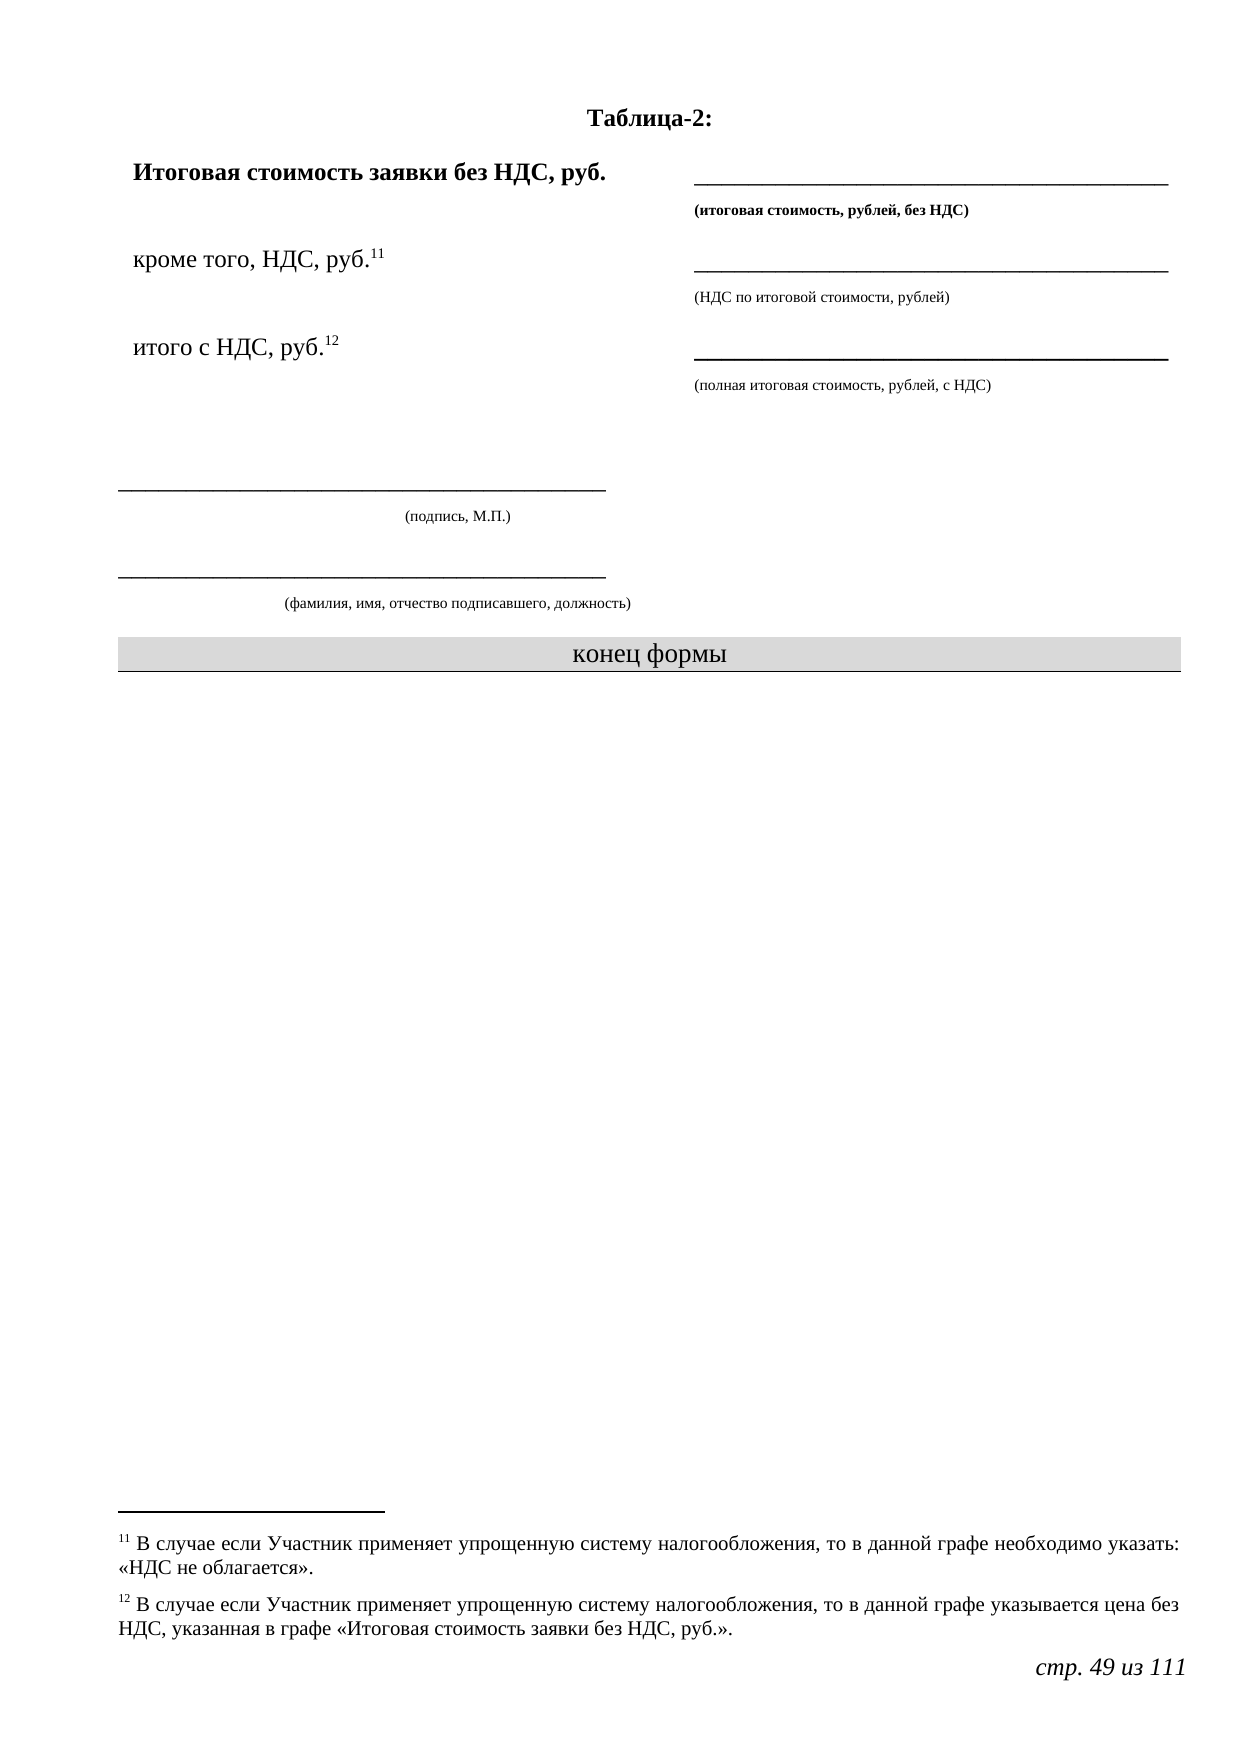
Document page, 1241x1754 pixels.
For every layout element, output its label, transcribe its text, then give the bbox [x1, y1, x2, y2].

table_header Итоговая стоимость заявки без НДС, руб. [122, 145, 683, 232]
table_cell ___________________________________ (НДС по итоговой стоимости, рублей) [683, 232, 1188, 319]
text (фамилия, имя, отчество подписавшего, должность) [118, 594, 797, 625]
text конец формы [118, 637, 1181, 671]
text (подпись, М.П.) [118, 506, 797, 537]
table_cell итого с НДС, руб. [122, 319, 683, 407]
table_cell кроме того, НДС, руб. [122, 232, 683, 319]
text ____________________________________ [118, 463, 1181, 494]
table_header ___________________________________ (итоговая стоимость, рублей, без НДС) [683, 145, 1188, 232]
text ____________________________________ [118, 550, 1181, 581]
text Таблица-2: [118, 103, 1181, 132]
table_cell ___________________________________ (полная итоговая стоимость, рублей, с НДС) [683, 319, 1188, 407]
